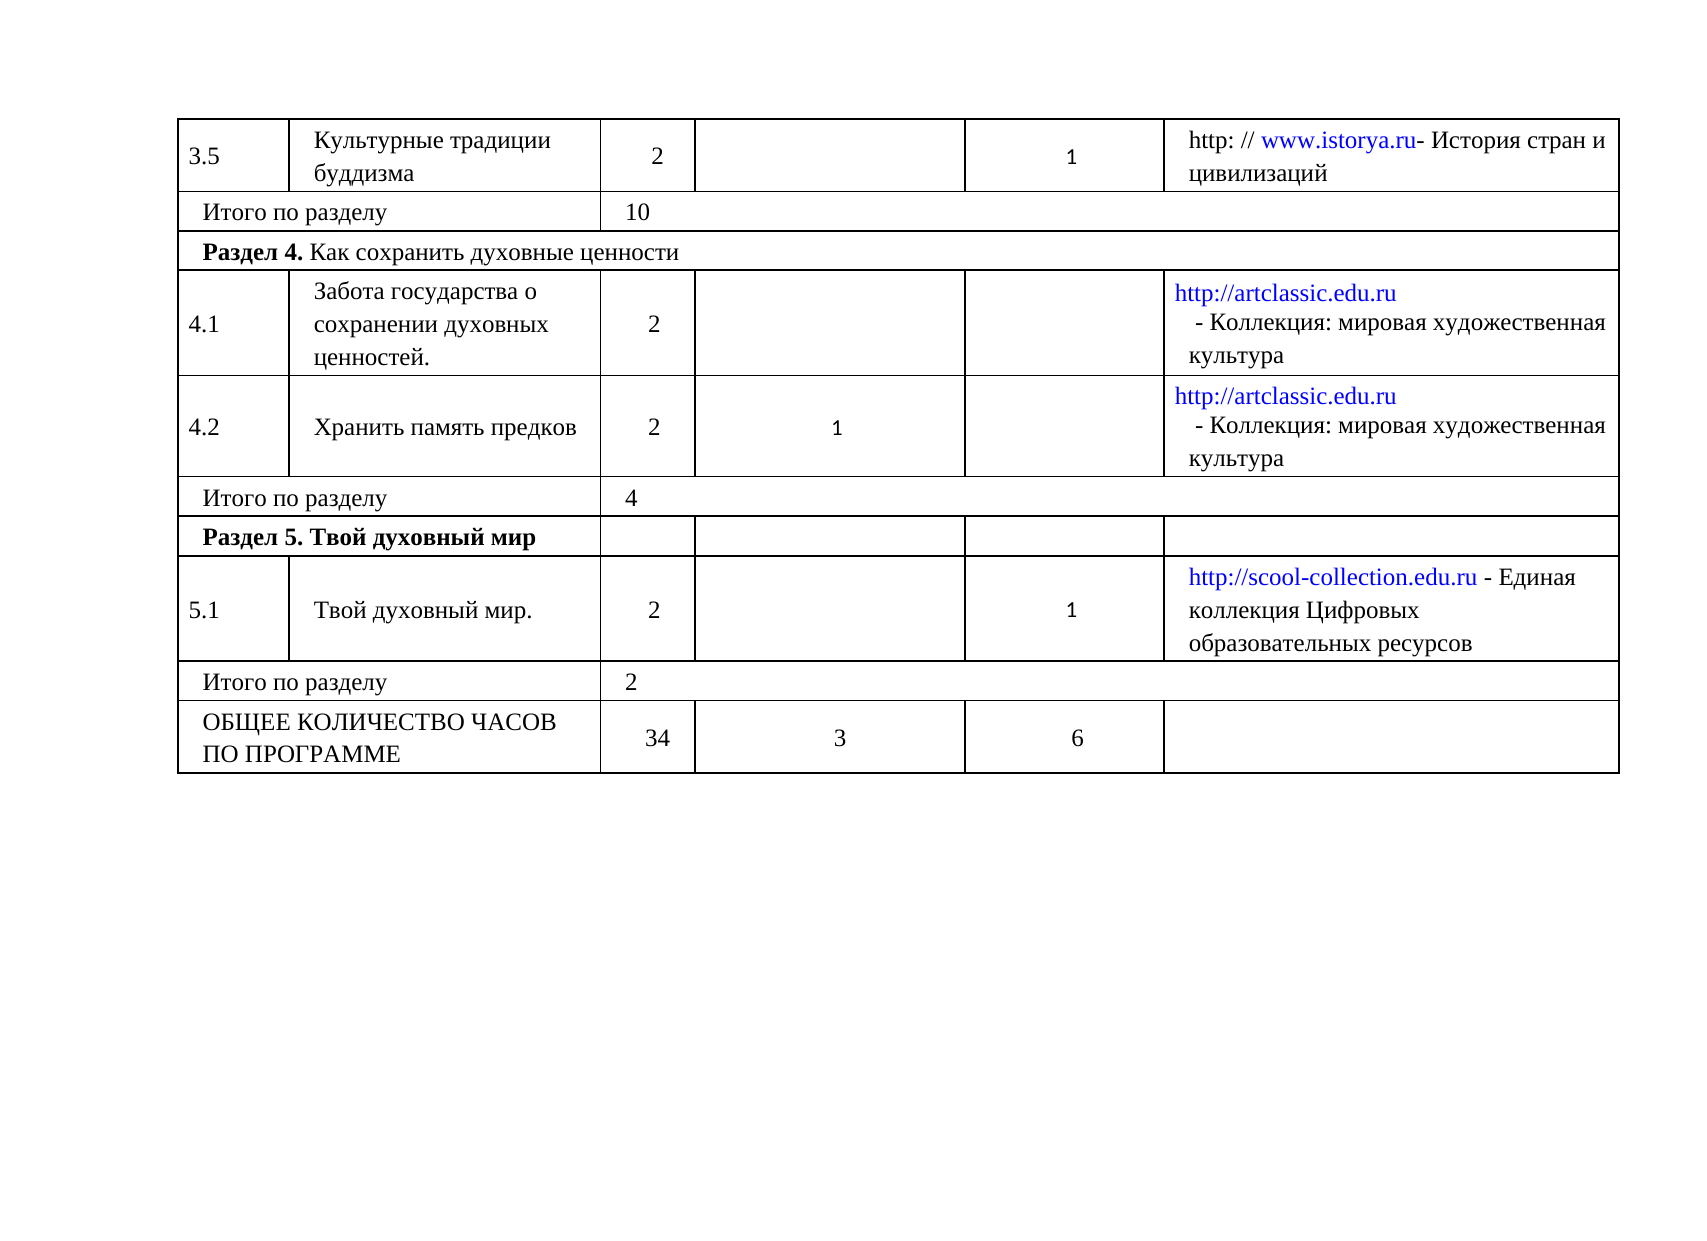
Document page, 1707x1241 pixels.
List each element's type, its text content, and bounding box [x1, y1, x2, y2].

table_cell Раздел 4. Как сохранить духовные ценности [179, 232, 1618, 269]
table_cell 6 [966, 701, 1163, 772]
table_cell Раздел 5. Твой духовный мир [179, 517, 600, 555]
table_cell Итого по разделу [179, 192, 600, 230]
table_cell 2 [601, 376, 694, 476]
table_cell Итого по разделу [179, 662, 600, 700]
table_cell http: // www.istorya.ru- История стран и цивилизаций [1165, 120, 1618, 191]
table_cell [966, 517, 1163, 555]
table_cell Итого по разделу [179, 477, 600, 515]
table_cell 4.1 [179, 271, 288, 375]
table_cell [1165, 701, 1618, 772]
table_cell http://artclassic.edu.ru - Коллекция: мировая художественная культура [1165, 376, 1618, 476]
table_cell [966, 271, 1163, 375]
table_cell 3.5 [179, 120, 288, 191]
table_cell ОБЩЕЕ КОЛИЧЕСТВО ЧАСОВ ПО ПРОГРАММЕ [179, 701, 600, 772]
table_cell 1 [966, 120, 1163, 191]
table_cell Твой духовный мир. [290, 557, 600, 660]
table_cell 1 [966, 557, 1163, 660]
table_cell [601, 517, 694, 555]
table_cell [1165, 517, 1618, 555]
table_cell Хранить память предков [290, 376, 600, 476]
table_cell 2 [601, 662, 1618, 700]
table_cell 2 [601, 557, 694, 660]
table_cell [696, 271, 964, 375]
table_cell 10 [601, 192, 1618, 230]
table_cell 4 [601, 477, 1618, 515]
table_cell Культурные традиции буддизма [290, 120, 600, 191]
table_cell 3 [696, 701, 964, 772]
table_cell http://artclassic.edu.ru - Коллекция: мировая художественная культура [1165, 271, 1618, 375]
table_cell 34 [601, 701, 694, 772]
table_cell 2 [601, 271, 694, 375]
table_cell 1 [696, 376, 964, 476]
table_cell 5.1 [179, 557, 288, 660]
table_cell http://scool-collection.edu.ru - Единая коллекция Цифровых образовательных ресурсов [1165, 557, 1618, 660]
table_cell [696, 557, 964, 660]
table_cell [696, 517, 964, 555]
table_cell 4.2 [179, 376, 288, 476]
table_cell Забота государства о сохранении духовных ценностей. [290, 271, 600, 375]
table_cell [966, 376, 1163, 476]
table_cell 2 [601, 120, 694, 191]
table_cell [696, 120, 964, 191]
